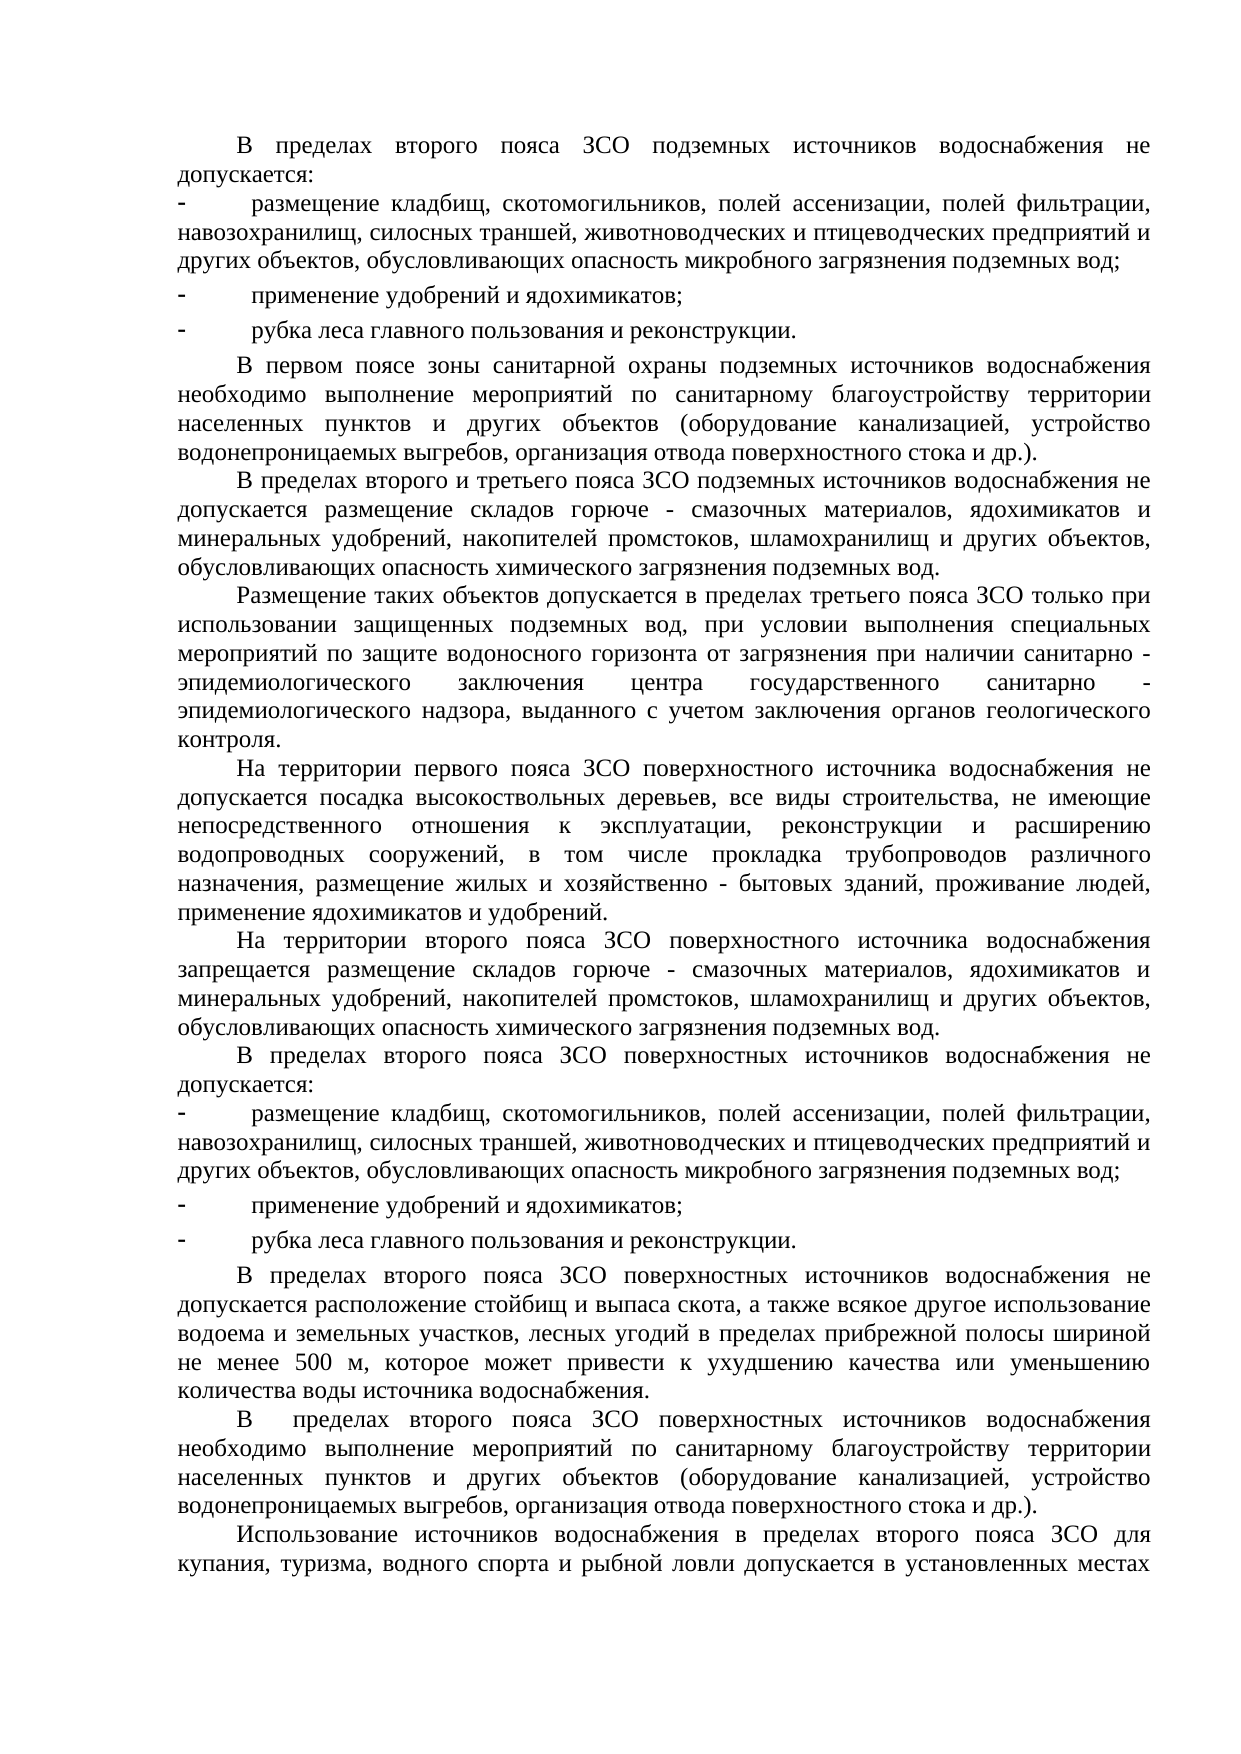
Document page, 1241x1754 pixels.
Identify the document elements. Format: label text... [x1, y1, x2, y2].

text Размещение таких объектов допускается в пределах третьего пояса ЗСО только при использовании защищенных подземных вод, при условии выполнения специальных мероприятий по защите водоносного горизонта от загрязнения при наличии санитарно - эпидемиологического заключения центра государственного санитарно - эпидемиологического надзора, выданного с учетом заключения органов геологического контроля. [177, 581, 1152, 753]
text В пределах второго пояса ЗСО подземных источников водоснабжения не допускается: [177, 131, 1152, 188]
text В пределах второго пояса ЗСО поверхностных источников водоснабжения необходимо выполнение мероприятий по санитарному благоустройству территории населенных пунктов и других объектов (оборудование канализацией, устройство водонепроницаемых выгребов, организация отвода поверхностного стока и др.). [177, 1404, 1152, 1519]
list размещение кладбищ, скотомогильников, полей ассенизации, полей фильтрации, навозохранилищ, силосных траншей, животноводческих и птицеводческих предприятий и других объектов, обусловливающих опасность микробного загрязнения подземных вод; [177, 188, 1152, 274]
text На территории первого пояса ЗСО поверхностного источника водоснабжения не допускается посадка высокоствольных деревьев, все виды строительства, не имеющие непосредственного отношения к эксплуатации, реконструкции и расширению водопроводных сооружений, в том числе прокладка трубопроводов различного назначения, размещение жилых и хозяйственно - бытовых зданий, проживание людей, применение ядохимикатов и удобрений. [177, 753, 1152, 926]
text В пределах второго пояса ЗСО поверхностных источников водоснабжения не допускается расположение стойбищ и выпаса скота, а также всякое другое использование водоема и земельных участков, лесных угодий в пределах прибрежной полосы шириной не менее 500 м, которое может привести к ухудшению качества или уменьшению количества воды источника водоснабжения. [177, 1261, 1152, 1404]
list применение удобрений и ядохимикатов; [177, 1191, 1152, 1219]
text В пределах второго и третьего пояса ЗСО подземных источников водоснабжения не допускается размещение складов горюче - смазочных материалов, ядохимикатов и минеральных удобрений, накопителей промстоков, шламохранилищ и других объектов, обусловливающих опасность химического загрязнения подземных вод. [177, 466, 1152, 581]
text На территории второго пояса ЗСО поверхностного источника водоснабжения запрещается размещение складов горюче - смазочных материалов, ядохимикатов и минеральных удобрений, накопителей промстоков, шламохранилищ и других объектов, обусловливающих опасность химического загрязнения подземных вод. [177, 926, 1152, 1041]
text В пределах второго пояса ЗСО поверхностных источников водоснабжения не допускается: [177, 1041, 1152, 1098]
text В первом поясе зоны санитарной охраны подземных источников водоснабжения необходимо выполнение мероприятий по санитарному благоустройству территории населенных пунктов и других объектов (оборудование канализацией, устройство водонепроницаемых выгребов, организация отвода поверхностного стока и др.). [177, 351, 1152, 466]
list рубка леса главного пользования и реконструкции. [177, 316, 1152, 344]
list размещение кладбищ, скотомогильников, полей ассенизации, полей фильтрации, навозохранилищ, силосных траншей, животноводческих и птицеводческих предприятий и других объектов, обусловливающих опасность микробного загрязнения подземных вод; [177, 1098, 1152, 1184]
list применение удобрений и ядохимикатов; [177, 281, 1152, 309]
list рубка леса главного пользования и реконструкции. [177, 1226, 1152, 1254]
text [177, 1519, 1152, 1577]
